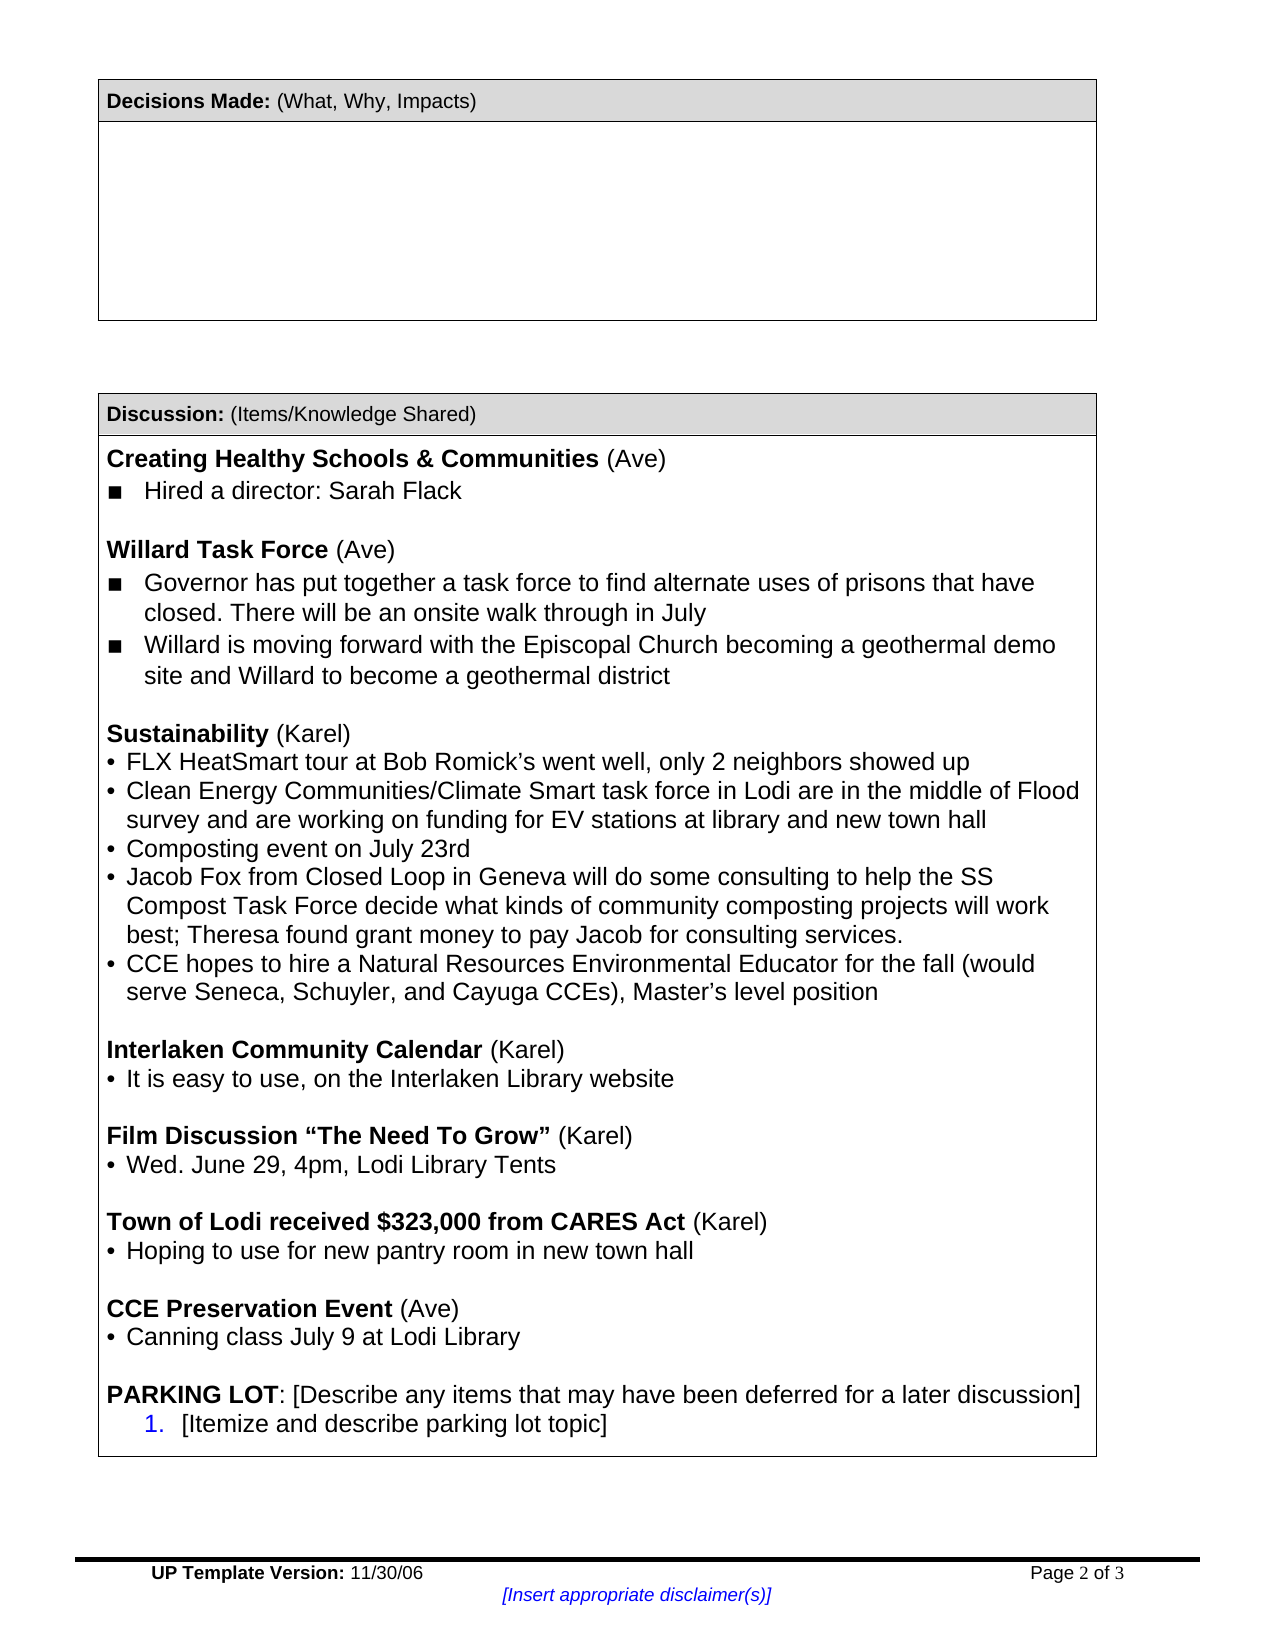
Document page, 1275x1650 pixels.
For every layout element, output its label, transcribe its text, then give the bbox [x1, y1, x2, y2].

table_header Discussion: (Items/Knowledge Shared) [99, 394, 1096, 434]
table_cell [99, 122, 1096, 320]
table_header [99, 80, 1096, 121]
table_cell Creating Healthy Schools & Communities (Ave) Hired a director: Sarah Flack Willard Task Force (Ave) Governor has put together a task force to find alternate uses of prisons that have closed. There will be an onsite walk through in July Willard is moving forward with the Episcopal Church becoming a geothermal demo site and Willard to become a geothermal district Sustainability (Karel) FLX HeatSmart tour at Bob Romick’s went well, only 2 neighbors showed up Clean Energy Communities/Climate Smart task force in Lodi are in the middle of Flood survey and are working on funding for EV stations at library and new town hall Composting event on July 23rd Jacob Fox from Closed Loop in Geneva will do some consulting to help the SS Compost Task Force decide what kinds of community composting projects will work best; Theresa found grant money to pay Jacob for consulting services. CCE hopes to hire a Natural Resources Environmental Educator for the fall (would serve Seneca, Schuyler, and Cayuga CCEs), Master’s level position Interlaken Community Calendar (Karel) It is easy to use, on the Interlaken Library website Film Discussion “The Need To Grow” (Karel) Wed. June 29, 4pm, Lodi Library Tents Town of Lodi received $323,000 from CARES Act (Karel) Hoping to use for new pantry room in new town hall CCE Preservation Event (Ave) Canning class July 9 at Lodi Library PARKING LOT: [Describe any items that may have been deferred for a later discussion] [Itemize and describe parking lot topic] [99, 436, 1096, 1456]
